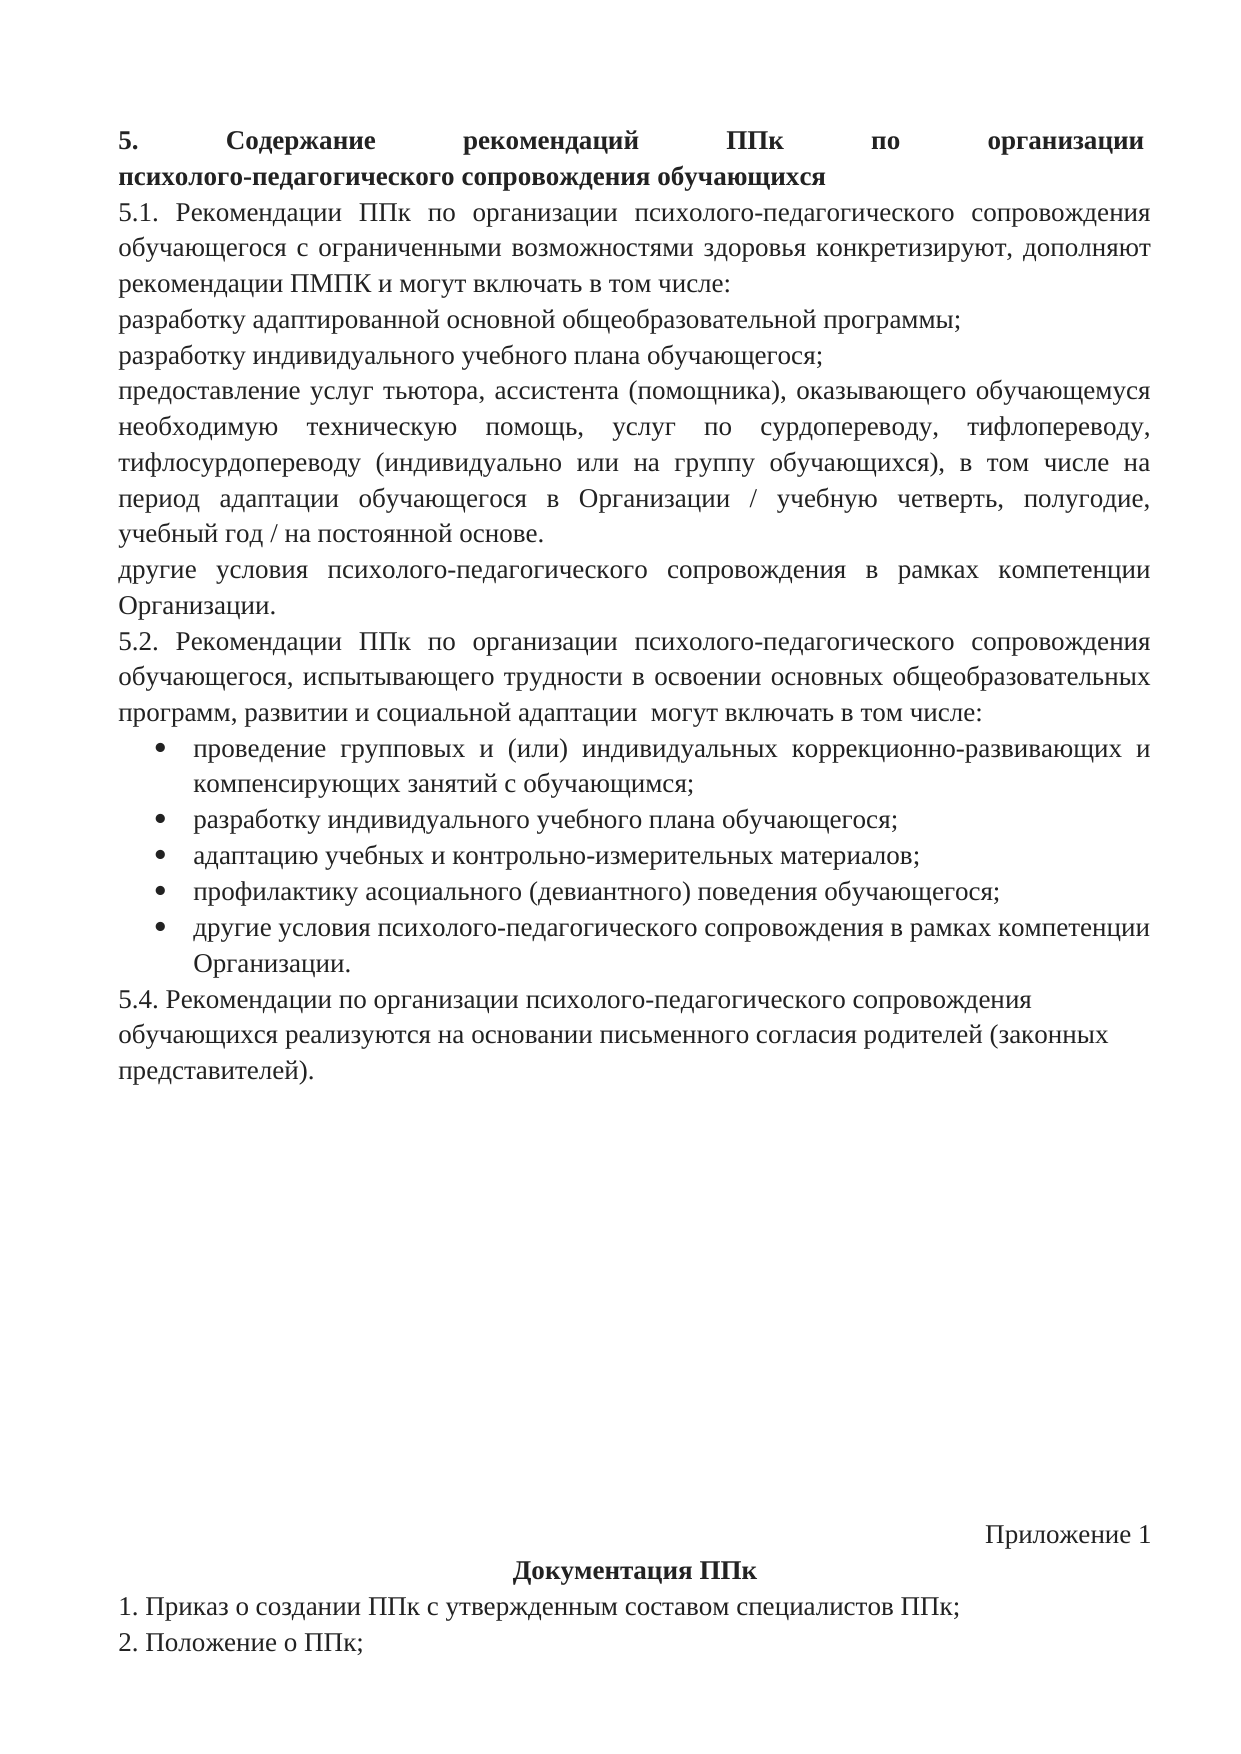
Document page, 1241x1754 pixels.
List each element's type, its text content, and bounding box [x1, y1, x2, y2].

list другие условия психолого-педагогического сопровождения в рамках компетенции Организации. [156, 911, 1152, 978]
text предоставление услуг тьютора, ассистента (помощника), оказывающего обучающемуся необходимую техническую помощь, услуг по сурдопереводу, тифлопереводу, тифлосурдопереводу (индивидуально или на группу обучающихся), в том числе на период адаптации обучающегося в Организации / учебную четверть, полугодие, учебный год / на постоянной основе. [118, 374, 1152, 548]
text 2. Положение о ППк; [118, 1626, 1152, 1657]
text Документация ППк [118, 1554, 1152, 1586]
text 1. Приказ о создании ППк с утвержденным составом специалистов ППк; [118, 1590, 1152, 1621]
text разработку адаптированной основной общеобразовательной программы; [118, 303, 1152, 334]
text другие условия психолого-педагогического сопровождения в рамках компетенции Организации. [118, 553, 1152, 620]
list профилактику асоциального (девиантного) поведения обучающегося; [156, 875, 1152, 906]
text 5.4. Рекомендации по организации психолого-педагогического сопровождения обучающихся реализуются на основании письменного согласия родителей (законных представителей). [118, 983, 1152, 1085]
list проведение групповых и (или) индивидуальных коррекционно-развивающих и компенсирующих занятий с обучающимся; [156, 732, 1152, 799]
text 5.1. Рекомендации ППк по организации психолого-педагогического сопровождения обучающегося с ограниченными возможностями здоровья конкретизируют, дополняют рекомендации ПМПК и могут включать в том числе: [118, 196, 1152, 298]
text 5.2. Рекомендации ППк по организации психолого-педагогического сопровождения обучающегося, испытывающего трудности в освоении основных общеобразовательных программ, развитии и социальной адаптации могут включать в том числе: [118, 624, 1152, 727]
text 5. Содержание рекомендаций ППк по организации психолого-педагогического сопровождения обучающихся [118, 124, 1152, 191]
text разработку индивидуального учебного плана обучающегося; [118, 339, 1152, 370]
list разработку индивидуального учебного плана обучающегося; [156, 803, 1152, 834]
list адаптацию учебных и контрольно-измерительных материалов; [156, 839, 1152, 871]
text Приложение 1 [118, 1519, 1152, 1550]
